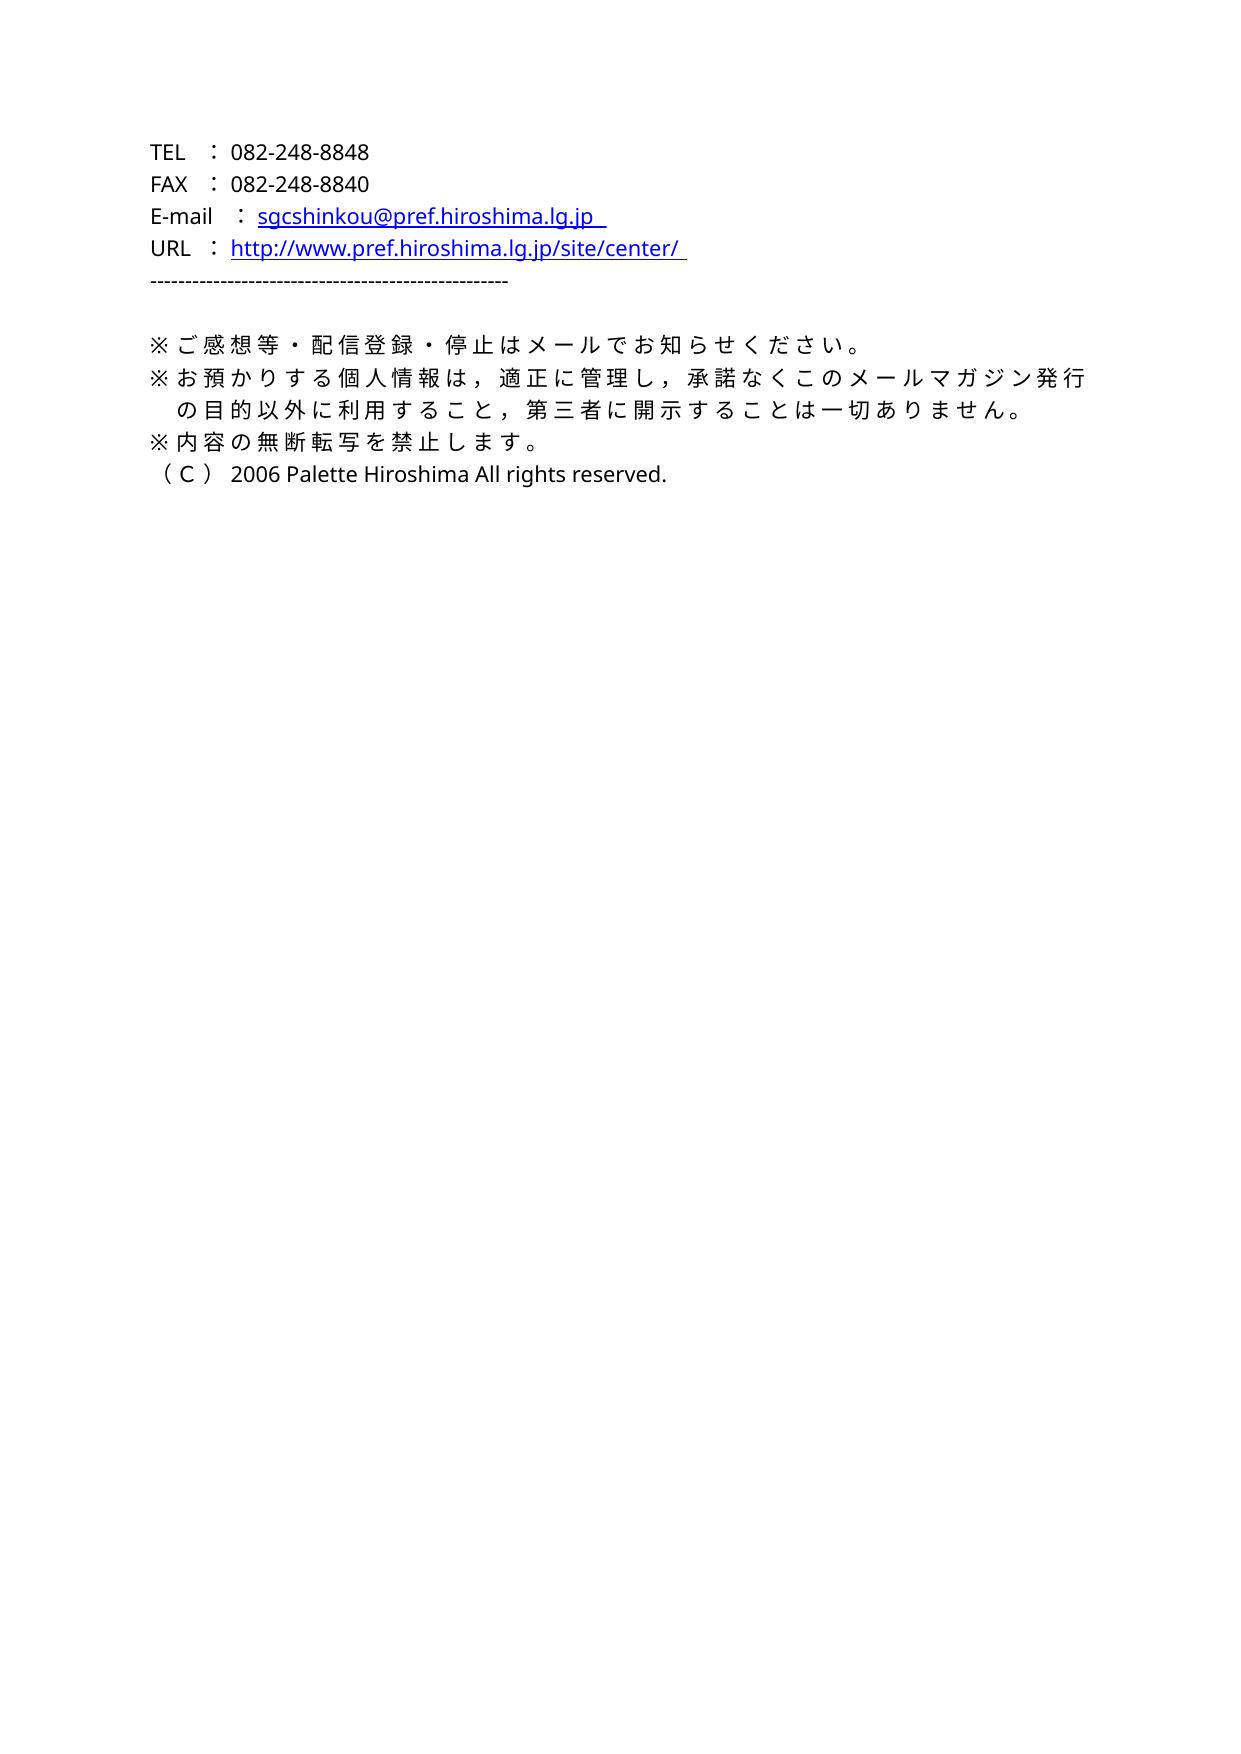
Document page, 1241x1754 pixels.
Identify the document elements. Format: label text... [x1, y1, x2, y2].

text ※ご感想等・配信登録・停止はメールでお知らせください。 [150, 328, 1090, 360]
text FAX：082-248-8840 [150, 167, 1090, 199]
text （Ｃ）2006 Palette Hiroshima All rights reserved. [150, 457, 1090, 489]
text URL：http://www.pref.hiroshima.lg.jp/site/center/ [150, 231, 1090, 263]
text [150, 263, 1090, 296]
text TEL：082-248-8848 [150, 134, 1090, 167]
text E-mail：sgcshinkou@pref.hiroshima.lg.jp [150, 199, 1090, 231]
text の目的以外に利用すること，第三者に開示することは一切ありません。 [150, 393, 1090, 425]
text ※お預かりする個人情報は，適正に管理し，承諾なくこのメールマガジン発行 [150, 360, 1090, 393]
text ※内容の無断転写を禁止します。 [150, 425, 1090, 457]
